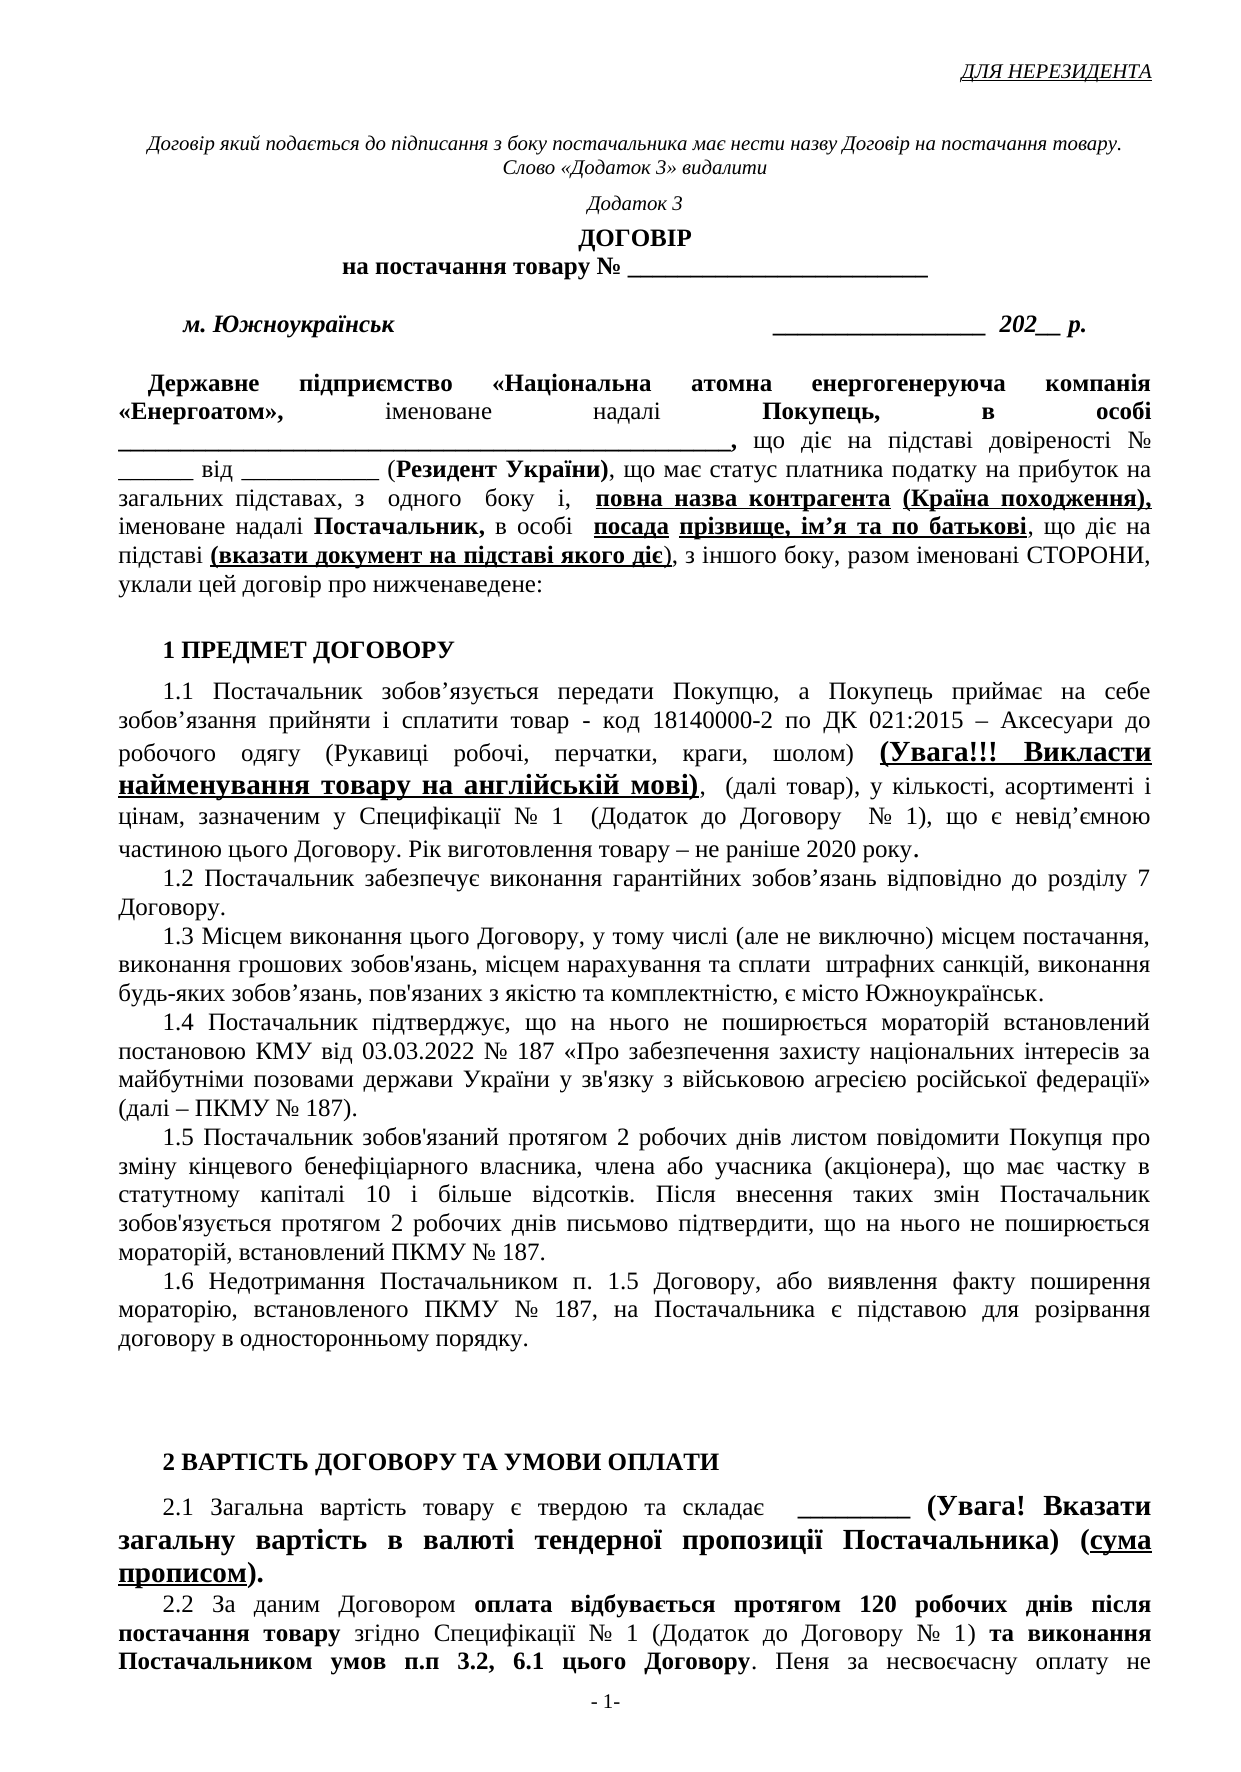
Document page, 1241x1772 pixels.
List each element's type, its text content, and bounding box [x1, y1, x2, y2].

text 1.3 Місцем виконання цього Договору, у тому числі (але не виключно) місцем постачання, виконання грошових зобов'язань, місцем нарахування та сплати штрафних санкцій, виконання будь-яких зобов’язань, пов'язаних з якістю та комплектністю, є місто Южноукраїнськ. [118, 921, 1152, 1007]
text Додаток 3 [118, 191, 1152, 215]
text 1.5 Постачальник зобов'язаний протягом 2 робочих днів листом повідомити Покупця про зміну кінцевого бенефіціарного власника, члена або учасника (акціонера), що має частку в статутному капіталі 10 і більше відсотків. Після внесення таких змін Постачальник зобов'язується протягом 2 робочих днів письмово підтвердити, що на нього не поширюється мораторій, встановлений ПКМУ № 187. [118, 1122, 1152, 1266]
text м. Южноукраїнськ _________________ 202__ р. [118, 309, 1152, 338]
text 2 ВАРТІСТЬ ДОГОВОРУ ТА УМОВИ ОПЛАТИ [118, 1447, 1152, 1476]
text 1.1 Постачальник зобов’язується передати Покупцю, а Покупець приймає на себе зобов’язання прийняти і сплатити товар - код 18140000-2 по ДК 021:2015 – Аксесуари до робочого одягу (Рукавиці робочі, перчатки, краги, шолом) (Увага!!! Викласти найменування товару на англійській мові), (далі товар), у кількості, асортименті і цінам, зазначеним у Специфікації № 1 (Додаток до Договору № 1), що є невід’ємною частиною цього Договору. Рік виготовлення товару – не раніше 2020 року. [118, 676, 1152, 863]
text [118, 1589, 1152, 1675]
text 1.4 Постачальник підтверджує, що на нього не поширюється мораторій встановлений постановою КМУ від 03.03.2022 № 187 «Про забезпечення захисту національних інтересів за майбутніми позовами держави України у зв'язку з військовою агресією російської федерації» (далі – ПКМУ № 187). [118, 1007, 1152, 1122]
text 1.2 Постачальник забезпечує виконання гарантійних зобов’язань відповідно до розділу 7 Договору. [118, 863, 1152, 921]
text на постачання товару № ________________________ [118, 251, 1152, 280]
text Договір який подається до підписання з боку постачальника має нести назву Договір на постачання товару. Слово «Додаток 3» видалити [118, 131, 1152, 179]
text 1.6 Недотримання Постачальником п. 1.5 Договору, або виявлення факту поширення мораторію, встановленого ПКМУ № 187, на Постачальника є підставою для розірвання договору в односторонньому порядку. [118, 1266, 1152, 1352]
text Державне підприємство «Національна атомна енергогенеруюча компанія «Енергоатом», іменоване надалі Покупець, в особі _________________________________________________, що діє на підставі довіреності № ______ від ___________ (Резидент України), що має статус платника податку на прибуток на загальних підставах, з одного боку і, повна назва контрагента (Країна походження), іменоване надалі Постачальник, в особі посада прізвище, ім’я та по батькові, що діє на підставі (вказати документ на підставі якого діє), з іншого боку, разом іменовані СТОРОНИ, уклали цей договір про нижченаведене: [118, 368, 1152, 598]
text ДОГОВІР [118, 223, 1152, 251]
text ДЛЯ НЕРЕЗИДЕНТА [118, 59, 1152, 83]
text 2.1 Загальна вартість товару є твердою та складає _________ (Увага! Вказати загальну вартість в валюті тендерної пропозиції Постачальника) (сума прописом). [118, 1488, 1152, 1589]
text 1 ПРЕДМЕТ ДОГОВОРУ [118, 635, 1152, 664]
